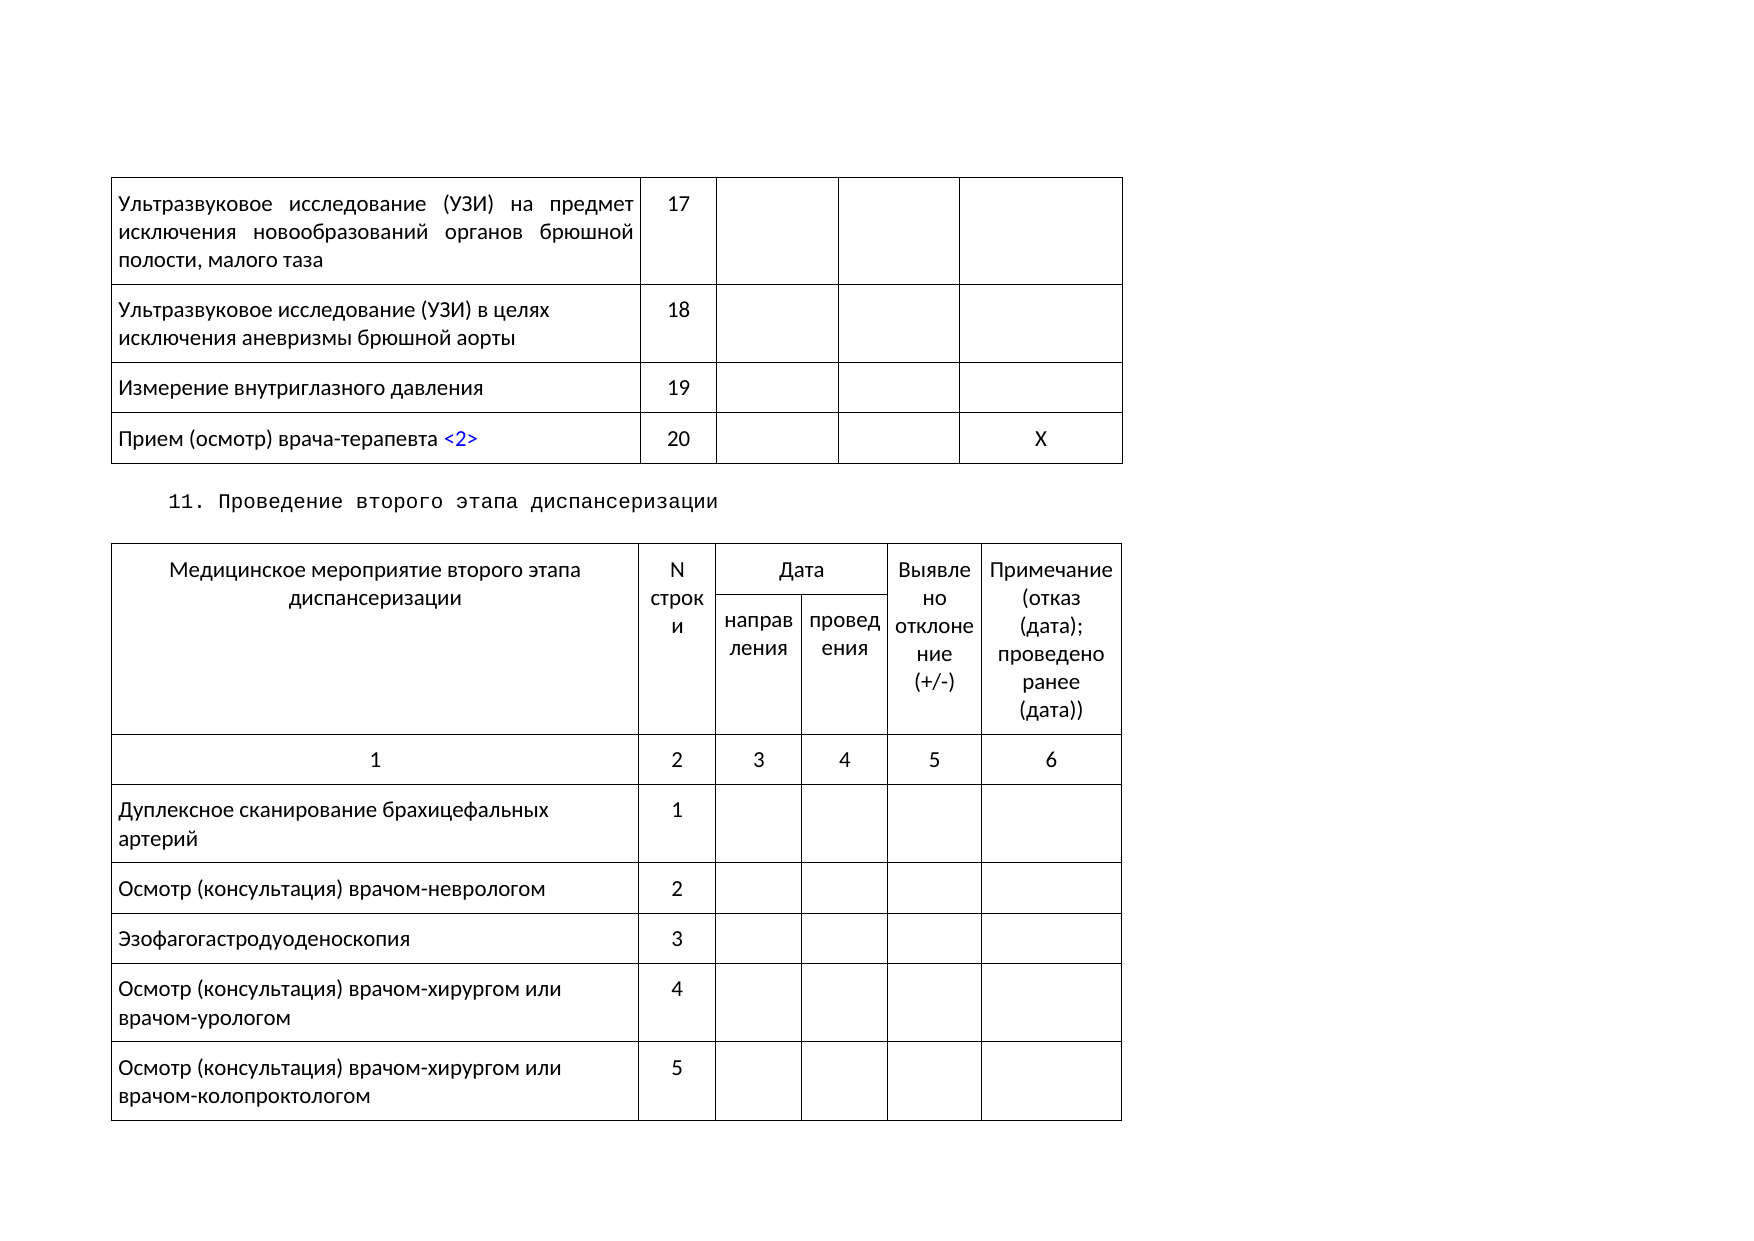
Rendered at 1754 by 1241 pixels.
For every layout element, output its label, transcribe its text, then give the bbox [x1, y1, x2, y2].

table_cell [839, 413, 959, 462]
table_cell 1 [639, 785, 715, 862]
table_cell проведения [802, 595, 887, 734]
table_cell 18 [641, 285, 716, 362]
table_cell [717, 413, 838, 462]
table_cell [888, 863, 981, 913]
table_cell [888, 914, 981, 963]
table_cell 20 [641, 413, 716, 462]
table_cell [839, 285, 959, 362]
table_cell [717, 178, 838, 283]
table_cell [960, 178, 1122, 283]
table_cell [839, 178, 959, 283]
table_header Дата [716, 544, 887, 593]
table_cell [716, 914, 801, 963]
table_cell [960, 363, 1122, 412]
table_cell 2 [639, 863, 715, 913]
table_cell [716, 964, 801, 1041]
table_cell 1 [112, 735, 638, 784]
table_cell 5 [888, 735, 981, 784]
table_cell [716, 785, 801, 862]
table_cell [888, 964, 981, 1041]
table_cell [982, 863, 1121, 913]
table_cell [717, 363, 838, 412]
table_cell Ультразвуковое исследование (УЗИ) в целях исключения аневризмы брюшной аорты [112, 285, 640, 362]
table_cell [888, 1042, 981, 1119]
table_cell [982, 914, 1121, 963]
table_header Медицинское мероприятие второго этапа диспансеризации [112, 544, 638, 734]
table_cell 4 [639, 964, 715, 1041]
table_cell направления [716, 595, 801, 734]
table_cell Измерение внутриглазного давления [112, 363, 640, 412]
table_header N строки [639, 544, 715, 734]
table_cell [802, 863, 887, 913]
table_cell Ультразвуковое исследование (УЗИ) на предмет исключения новообразований органов брюшной полости, малого таза [112, 178, 640, 283]
table_cell [802, 964, 887, 1041]
table_cell Осмотр (консультация) врачом-хирургом или врачом-колопроктологом [112, 1042, 638, 1119]
table_cell 19 [641, 363, 716, 412]
text 11. Проведение второго этапа диспансеризации [118, 492, 1636, 515]
table_cell X [960, 413, 1122, 462]
table_cell [960, 285, 1122, 362]
table_cell [839, 363, 959, 412]
table_cell [982, 1042, 1121, 1119]
table_cell 17 [641, 178, 716, 283]
table_cell 5 [639, 1042, 715, 1119]
table_cell [716, 1042, 801, 1119]
table_cell [982, 964, 1121, 1041]
table_cell 2 [639, 735, 715, 784]
table_cell [802, 914, 887, 963]
table_cell Эзофагогастродуоденоскопия [112, 914, 638, 963]
table_cell Осмотр (консультация) врачом-неврологом [112, 863, 638, 913]
table_cell 6 [982, 735, 1121, 784]
table_cell [717, 285, 838, 362]
table_cell [802, 785, 887, 862]
table_cell [982, 785, 1121, 862]
table_cell 3 [639, 914, 715, 963]
table_cell 4 [802, 735, 887, 784]
table_cell [888, 785, 981, 862]
table_cell 3 [716, 735, 801, 784]
table_cell Прием (осмотр) врача-терапевта <2> [112, 413, 640, 462]
table_cell [716, 863, 801, 913]
table_header Выявлено отклонение (+/-) [888, 544, 981, 734]
table_header Примечание (отказ (дата); проведено ранее (дата)) [982, 544, 1121, 734]
table_cell [802, 1042, 887, 1119]
table_cell Осмотр (консультация) врачом-хирургом или врачом-урологом [112, 964, 638, 1041]
table_cell Дуплексное сканирование брахицефальных артерий [112, 785, 638, 862]
